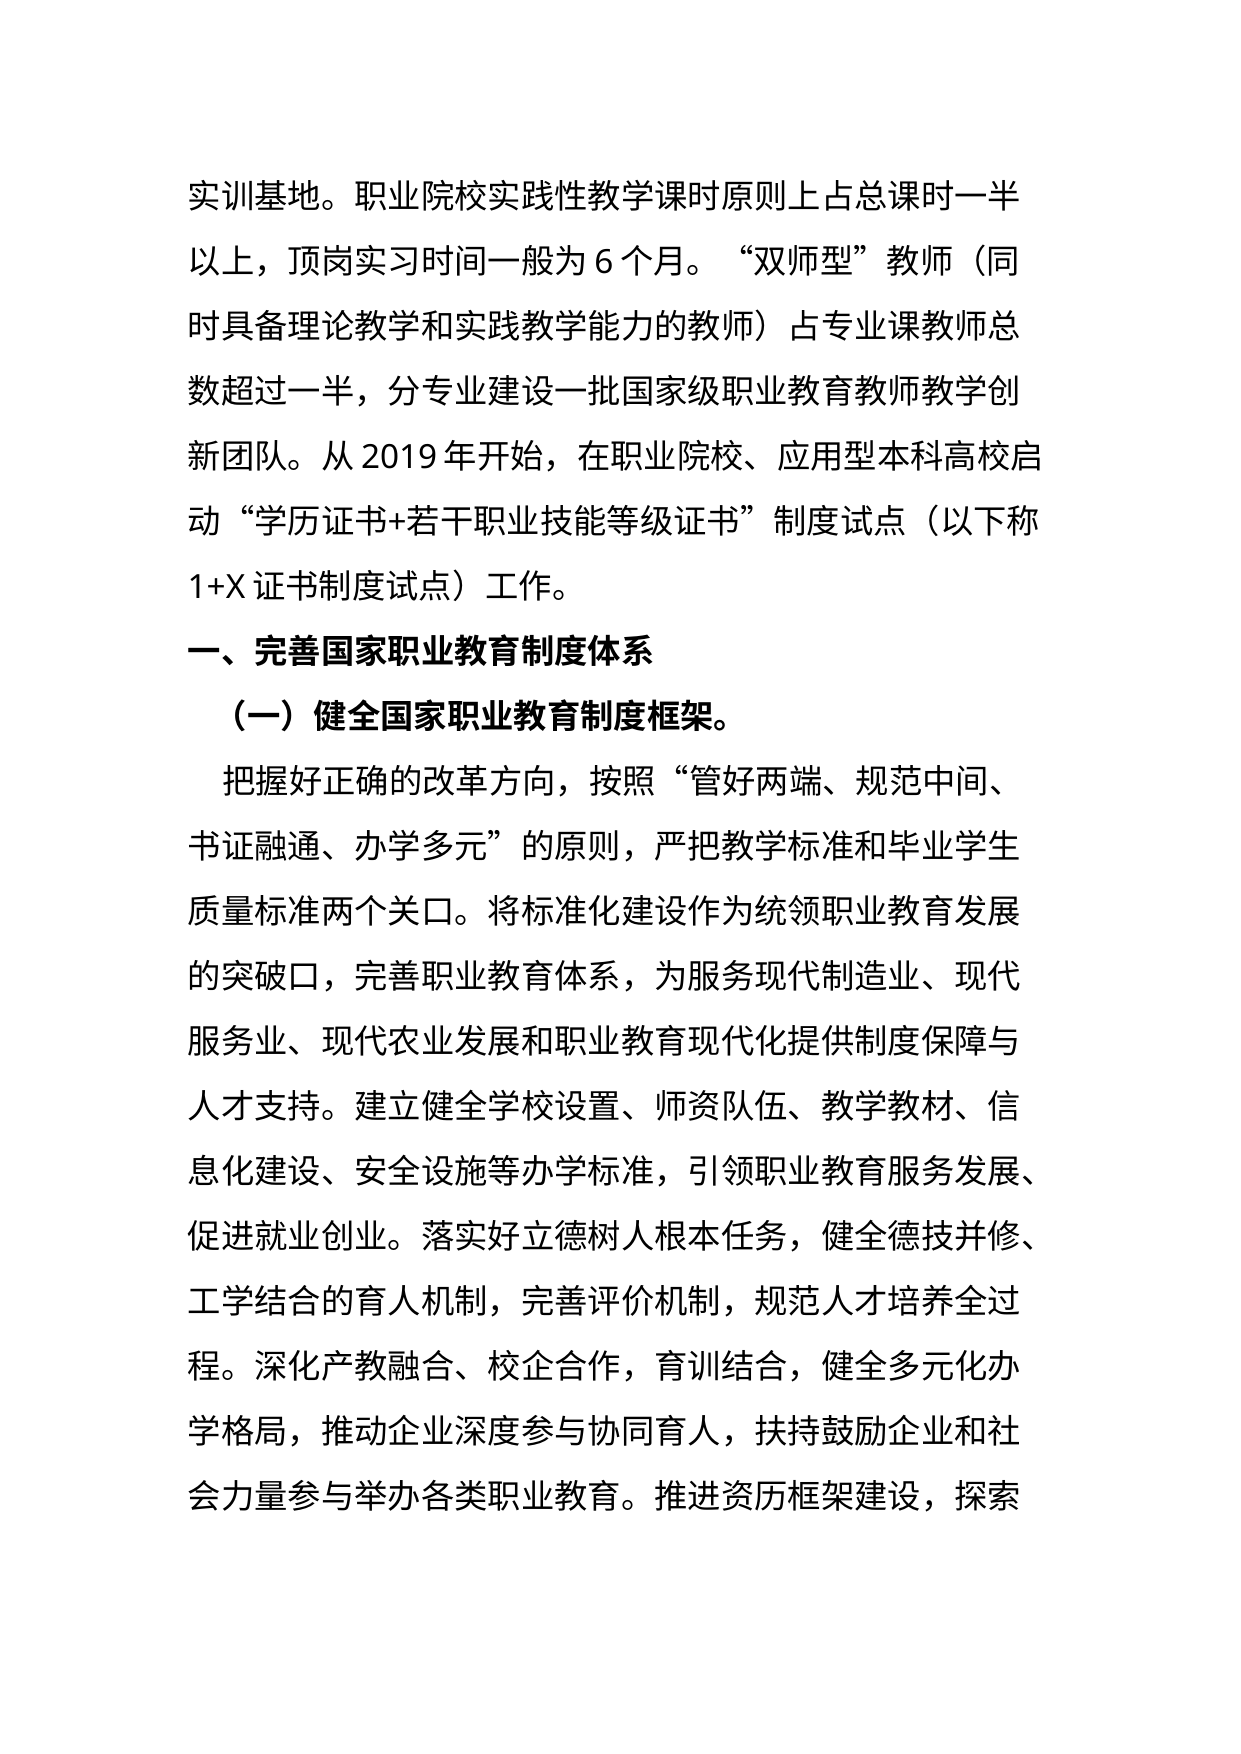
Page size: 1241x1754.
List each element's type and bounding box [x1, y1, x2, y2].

text [187, 162, 1053, 1527]
